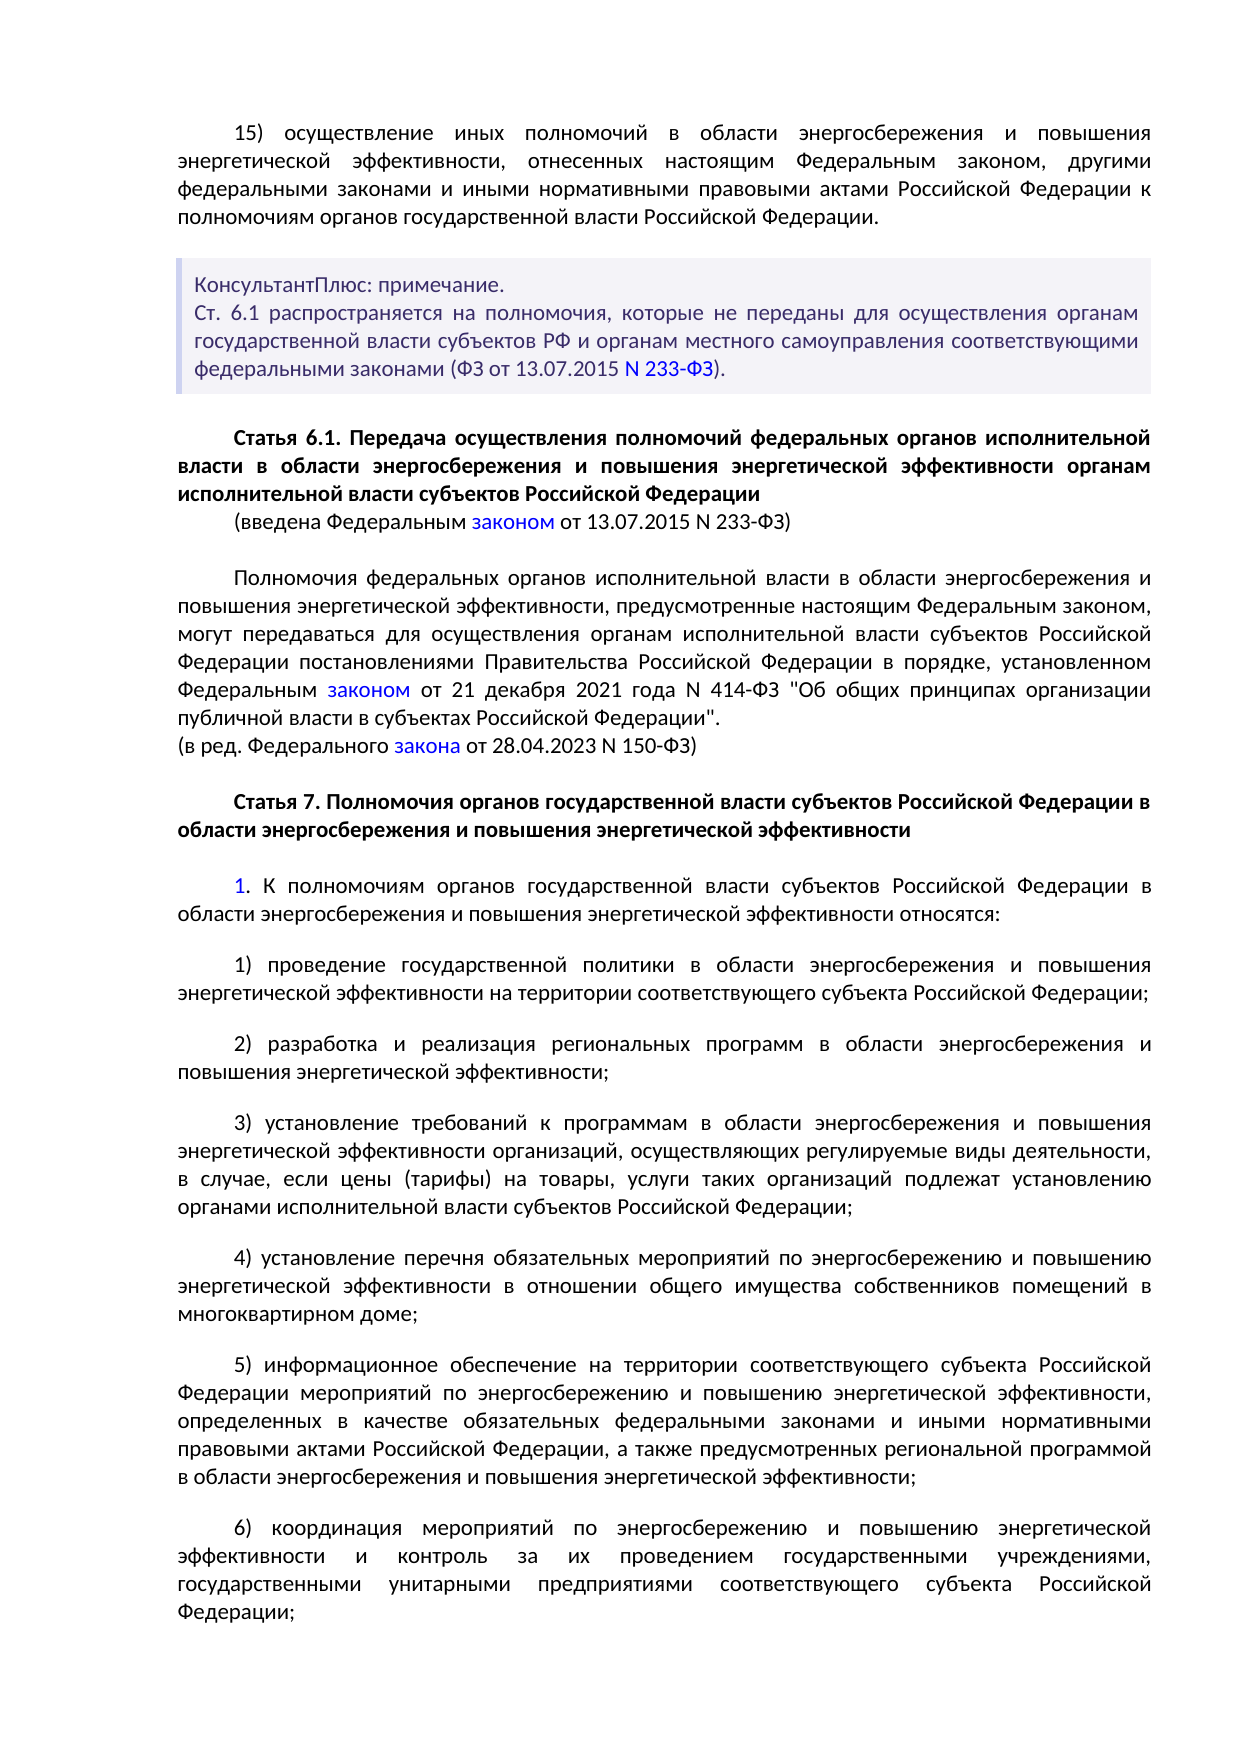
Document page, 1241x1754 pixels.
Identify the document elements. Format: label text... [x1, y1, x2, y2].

text (введена Федеральным законом от 13.07.2015 N 233-ФЗ) [177, 507, 1152, 535]
title Статья 7. Полномочия органов государственной власти субъектов Российской Федерации в области энергосбережения и повышения энергетической эффективности [177, 787, 1152, 843]
table_header КонсультантПлюс: примечание. Ст. 6.1 распространяется на полномочия, которые не переданы для осуществления органам государственной власти субъектов РФ и органам местного самоуправления соответствующими федеральными законами (ФЗ от 13.07.2015 N 233-ФЗ). [194, 258, 1139, 394]
table_header [1139, 258, 1151, 394]
text 15) осуществление иных полномочий в области энергосбережения и повышения энергетической эффективности, отнесенных настоящим Федеральным законом, другими федеральными законами и иными нормативными правовыми актами Российской Федерации к полномочиям органов государственной власти Российской Федерации. [177, 118, 1152, 230]
text 6) координация мероприятий по энергосбережению и повышению энергетической эффективности и контроль за их проведением государственными учреждениями, государственными унитарными предприятиями соответствующего субъекта Российской Федерации; [177, 1513, 1152, 1625]
text 1. К полномочиям органов государственной власти субъектов Российской Федерации в области энергосбережения и повышения энергетической эффективности относятся: [177, 871, 1152, 927]
text 5) информационное обеспечение на территории соответствующего субъекта Российской Федерации мероприятий по энергосбережению и повышению энергетической эффективности, определенных в качестве обязательных федеральными законами и иными нормативными правовыми актами Российской Федерации, а также предусмотренных региональной программой в области энергосбережения и повышения энергетической эффективности; [177, 1350, 1152, 1490]
text 1) проведение государственной политики в области энергосбережения и повышения энергетической эффективности на территории соответствующего субъекта Российской Федерации; [177, 950, 1152, 1006]
text 2) разработка и реализация региональных программ в области энергосбережения и повышения энергетической эффективности; [177, 1029, 1152, 1085]
text 3) установление требований к программам в области энергосбережения и повышения энергетической эффективности организаций, осуществляющих регулируемые виды деятельности, в случае, если цены (тарифы) на товары, услуги таких организаций подлежат установлению органами исполнительной власти субъектов Российской Федерации; [177, 1108, 1152, 1220]
text Полномочия федеральных органов исполнительной власти в области энергосбережения и повышения энергетической эффективности, предусмотренные настоящим Федеральным законом, могут передаваться для осуществления органам исполнительной власти субъектов Российской Федерации постановлениями Правительства Российской Федерации в порядке, установленном Федеральным законом от 21 декабря 2021 года N 414-ФЗ "Об общих принципах организации публичной власти в субъектах Российской Федерации". [177, 563, 1152, 731]
title Статья 6.1. Передача осуществления полномочий федеральных органов исполнительной власти в области энергосбережения и повышения энергетической эффективности органам исполнительной власти субъектов Российской Федерации [177, 423, 1152, 507]
text (в ред. Федерального закона от 28.04.2023 N 150-ФЗ) [177, 731, 1152, 759]
table_header [176, 258, 182, 394]
table_header [182, 258, 194, 394]
text 4) установление перечня обязательных мероприятий по энергосбережению и повышению энергетической эффективности в отношении общего имущества собственников помещений в многоквартирном доме; [177, 1243, 1152, 1327]
